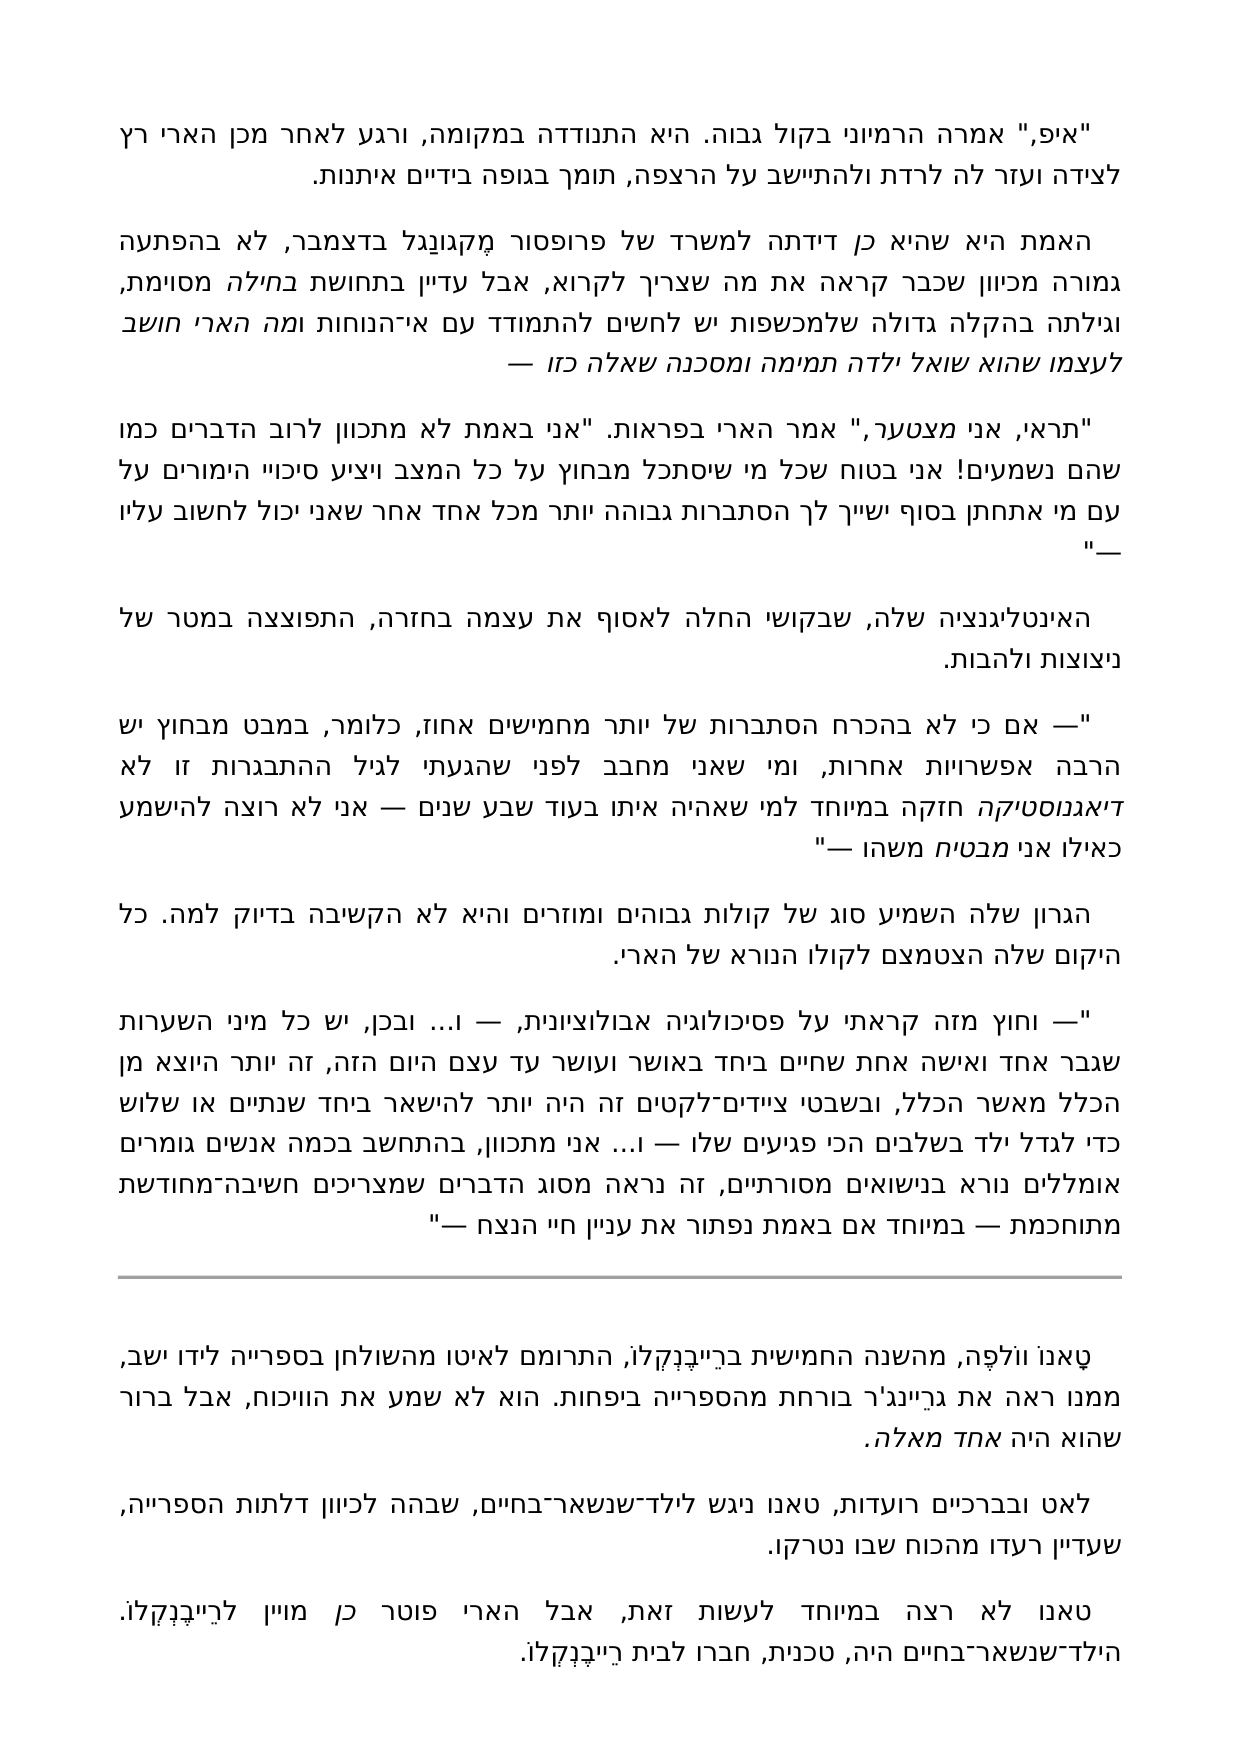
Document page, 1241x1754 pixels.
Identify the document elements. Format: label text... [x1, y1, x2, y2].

text "איפ," אמרה הרמיוני בקול גבוה. היא התנודדה במקומה, ורגע לאחר מכן הארי רץ לצידה ועזר לה לרדת ולהתיישב על הרצפה, תומך בגופה בידיים איתנות. [118, 118, 1122, 191]
text "— וחוץ מזה קראתי על פסיכולוגיה אבולוציונית, — ו... ובכן, יש כל מיני השערות שגבר אחד ואישה אחת שחיים ביחד באושר ועושר עד עצם היום הזה, זה יותר היוצא מן הכלל מאשר הכלל, ובשבטי ציידים־לקטים זה היה יותר להישאר ביחד שנתיים או שלוש כדי לגדל ילד בשלבים הכי פגיעים שלו — ו... אני מתכוון, בהתחשב בכמה אנשים גומרים אומללים נורא בנישואים מסורתיים, זה נראה מסוג הדברים שמצריכים חשיבה־מחודשת מתוחכמת — במיוחד אם באמת נפתור את עניין חיי הנצח —" [118, 1005, 1122, 1241]
text "תראי, אני מצטער," אמר הארי בפראות. "אני באמת לא מתכוון לרוב הדברים כמו שהם נשמעים! אני בטוח שכל מי שיסתכל מבחוץ על כל המצב ויציע סיכויי הימורים על עם מי אתחתן בסוף ישייך לך הסתברות גבוהה יותר מכל אחד אחר שאני יכול לחשוב עליו —" [118, 414, 1122, 568]
text הגרון שלה השמיע סוג של קולות גבוהים ומוזרים והיא לא הקשיבה בדיוק למה. כל היקום שלה הצטמצם לקולו הנורא של הארי. [118, 898, 1122, 971]
text האמת היא שהיא כן דידתה למשרד של פרופסור מֶקגונַגל בדצמבר, לא בהפתעה גמורה מכיוון שכבר קראה את מה שצריך לקרוא, אבל עדיין בתחושת בחילה מסוימת, וגילתה בהקלה גדולה שלמכשפות יש לחשים להתמודד עם אי־הנוחות ומה הארי חושב לעצמו שהוא שואל ילדה תמימה ומסכנה שאלה כזו — [118, 225, 1122, 379]
text טָאנוֹ ווֹלפֶה, מהשנה החמישית ברֵייבֶנְקְלוֹ, התרומם לאיטו מהשולחן בספרייה לידו ישב, ממנו ראה את גרֵיינג'ר בורחת מהספרייה ביפחות. הוא לא שמע את הוויכוח, אבל ברור שהוא היה אחד מאלה. [118, 1341, 1122, 1454]
text "— אם כי לא בהכרח הסתברות של יותר מחמישים אחוז, כלומר, במבט מבחוץ יש הרבה אפשרויות אחרות, ומי שאני מחבב לפני שהגעתי לגיל ההתבגרות זו לא דיאגנוסטיקה חזקה במיוחד למי שאהיה איתו בעוד שבע שנים — אני לא רוצה להישמע כאילו אני מבטיח משהו —" [118, 709, 1122, 864]
text האינטליגנציה שלה, שבקושי החלה לאסוף את עצמה בחזרה, התפוצצה במטר של ניצוצות ולהבות. [118, 602, 1122, 675]
text טאנו לא רצה במיוחד לעשות זאת, אבל הארי פוטר כן מויין לרֵייבֶנְקְלוֹ. הילד־שנשאר־בחיים היה, טכנית, חברו לבית רֵייבֶנְקְלוֹ. [118, 1595, 1122, 1668]
text לאט ובברכיים רועדות, טאנו ניגש לילד־שנשאר־בחיים, שבהה לכיוון דלתות הספרייה, שעדיין רעדו מהכוח שבו נטרקו. [118, 1488, 1122, 1561]
